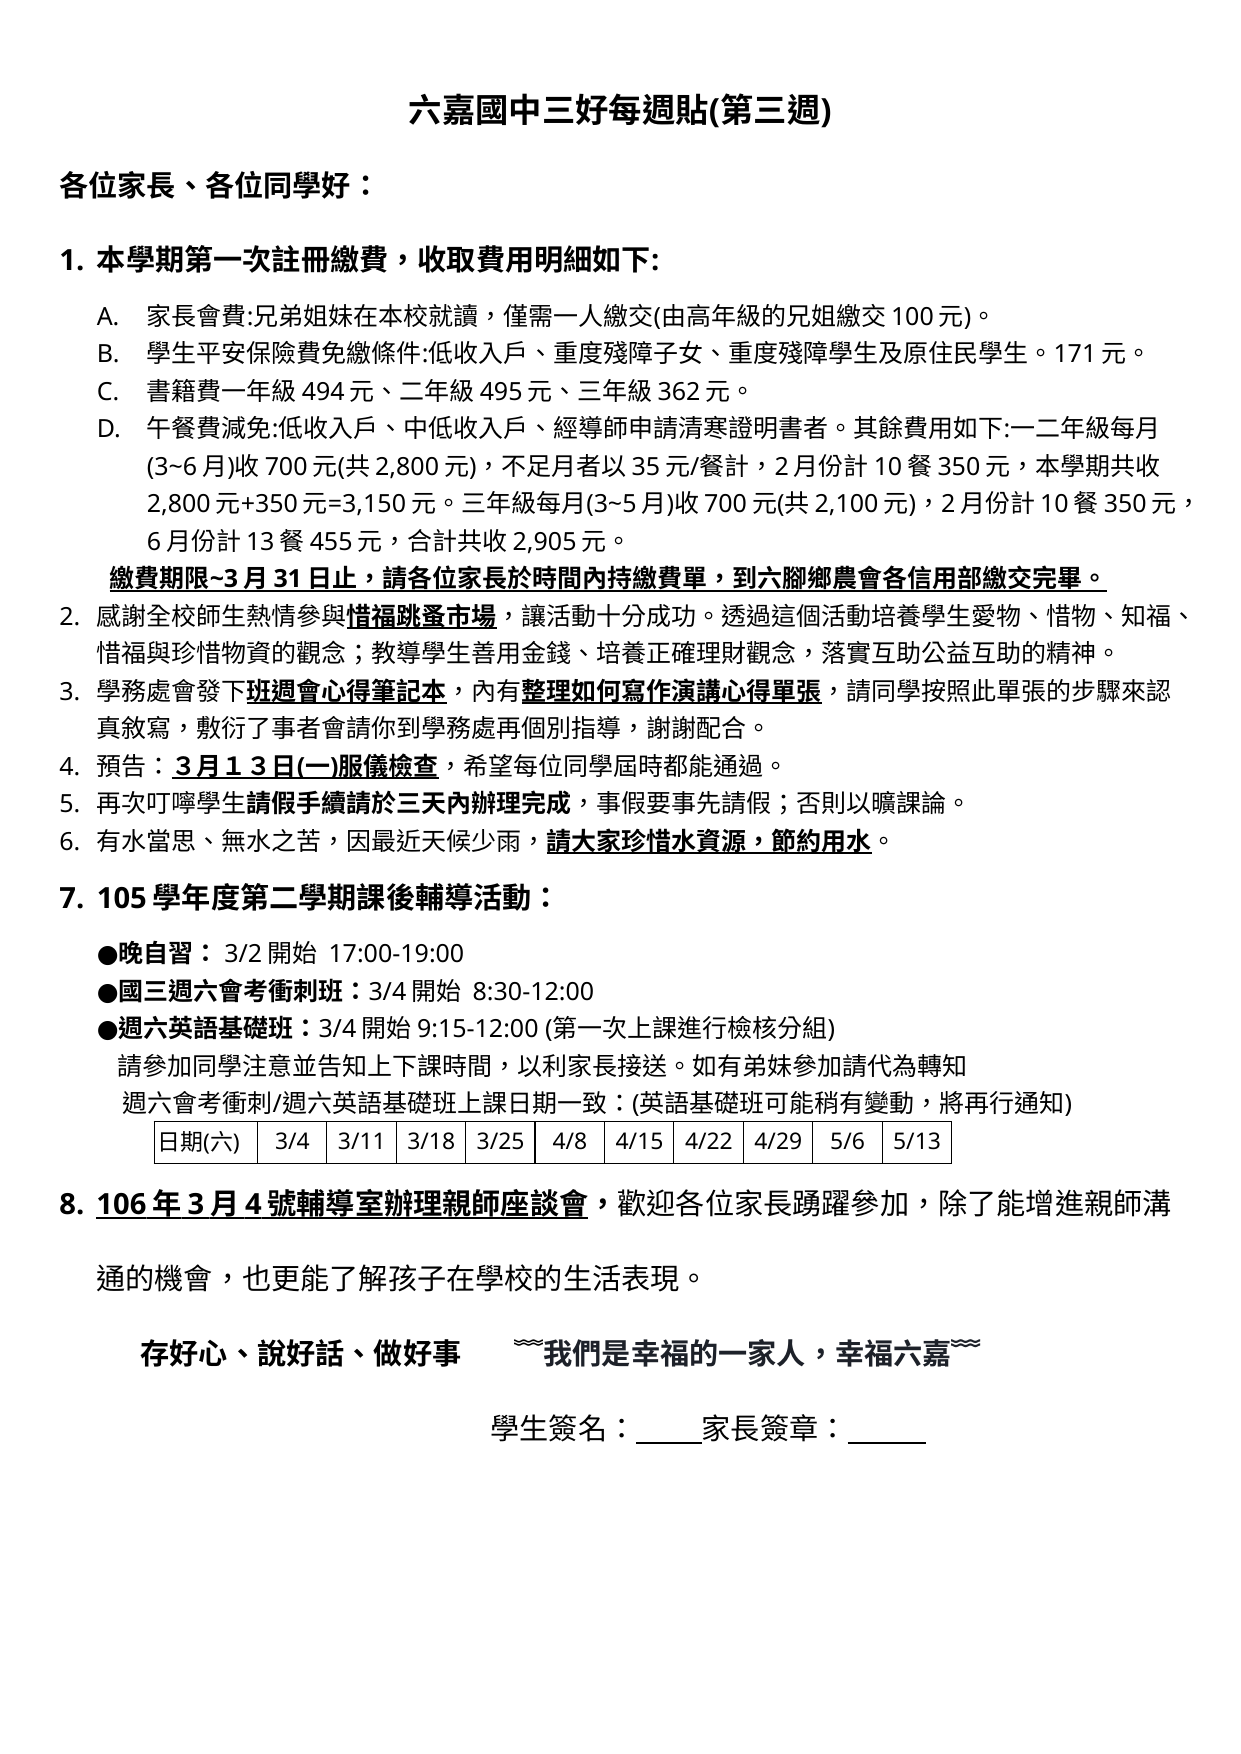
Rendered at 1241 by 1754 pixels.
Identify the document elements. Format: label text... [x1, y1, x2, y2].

list ●晚自習： 3/2開始 17:00-19:00 [97, 933, 1181, 971]
list 午餐費減免:低收入戶、中低收入戶、經導師申請清寒證明書者。其餘費用如下:一二年級每月(3~6月)收700元(共2,800元)，不足月者以35元/餐計，2月份計10餐350元，本學期共收2,800元+350元=3,150元。三年級每月(3~5月)收700元(共2,100元)，2月份計10餐350元，6月份計13餐455元，合計共收2,905元。 [97, 408, 1181, 558]
text 各位家長、各位同學好： [59, 146, 1181, 221]
table_header 3/11 [327, 1122, 396, 1163]
list 家長會費:兄弟姐妹在本校就讀，僅需一人繳交(由高年級的兄姐繳交100元)。 [97, 296, 1181, 333]
list 有水當思、無水之苦，因最近天候少雨，請大家珍惜水資源，節約用水。 [59, 821, 1181, 858]
text 請參加同學注意並告知上下課時間，以利家長接送。如有弟妹參加請代為轉知 [59, 1046, 1181, 1083]
text 六嘉國中三好每週貼(第三週) [59, 71, 1181, 146]
list 學生簽名： 家長簽章： [97, 1389, 1181, 1464]
table_header 5/6 [813, 1122, 882, 1163]
table_header 4/8 [536, 1122, 604, 1163]
table_header 3/25 [466, 1122, 534, 1163]
list 105學年度第二學期課後輔導活動： [59, 858, 1181, 933]
list ●國三週六會考衝刺班：3/4開始 8:30-12:00 [97, 971, 1181, 1008]
list 書籍費一年級494元、二年級495元、三年級362元。 [97, 371, 1181, 408]
list 感謝全校師生熱情參與惜福跳蚤市場，讓活動十分成功。透過這個活動培養學生愛物、惜物、知福、惜福與珍惜物資的觀念；教導學生善用金錢、培養正確理財觀念，落實互助公益互助的精神。 [59, 596, 1181, 671]
table_header 5/13 [883, 1122, 951, 1163]
list 學生平安保險費免繳條件:低收入戶、重度殘障子女、重度殘障學生及原住民學生。171元。 [97, 333, 1181, 371]
list 預告：３月１３日(一)服儀檢查，希望每位同學屆時都能通過。 [59, 746, 1181, 783]
table_header 4/29 [744, 1122, 812, 1163]
table_header 3/4 [258, 1122, 326, 1163]
table_header 日期(六) [155, 1122, 257, 1163]
list 再次叮嚀學生請假手續請於三天內辦理完成，事假要事先請假；否則以曠課論。 [59, 783, 1181, 821]
list 存好心、說好話、做好事 ﹌我們是幸福的一家人，幸福六嘉﹌ [97, 1314, 1181, 1389]
table_header 4/22 [674, 1122, 743, 1163]
list 本學期第一次註冊繳費，收取費用明細如下: [59, 221, 1181, 296]
table_header 4/15 [605, 1122, 673, 1163]
text 繳費期限~3月31日止，請各位家長於時間內持繳費單，到六腳鄉農會各信用部繳交完畢。 [97, 558, 1181, 596]
list ●週六英語基礎班：3/4開始 9:15-12:00 (第一次上課進行檢核分組) [97, 1008, 1181, 1046]
list 106年3月4號輔導室辦理親師座談會，歡迎各位家長踴躍參加，除了能增進親師溝通的機會，也更能了解孩子在學校的生活表現。 [59, 1164, 1181, 1314]
list 學務處會發下班週會心得筆記本，內有整理如何寫作演講心得單張，請同學按照此單張的步驟來認真敘寫，敷衍了事者會請你到學務處再個別指導，謝謝配合。 [59, 671, 1181, 746]
table_header 3/18 [397, 1122, 465, 1163]
list 週六會考衝刺/週六英語基礎班上課日期一致：(英語基礎班可能稍有變動，將再行通知) [97, 1083, 1181, 1121]
